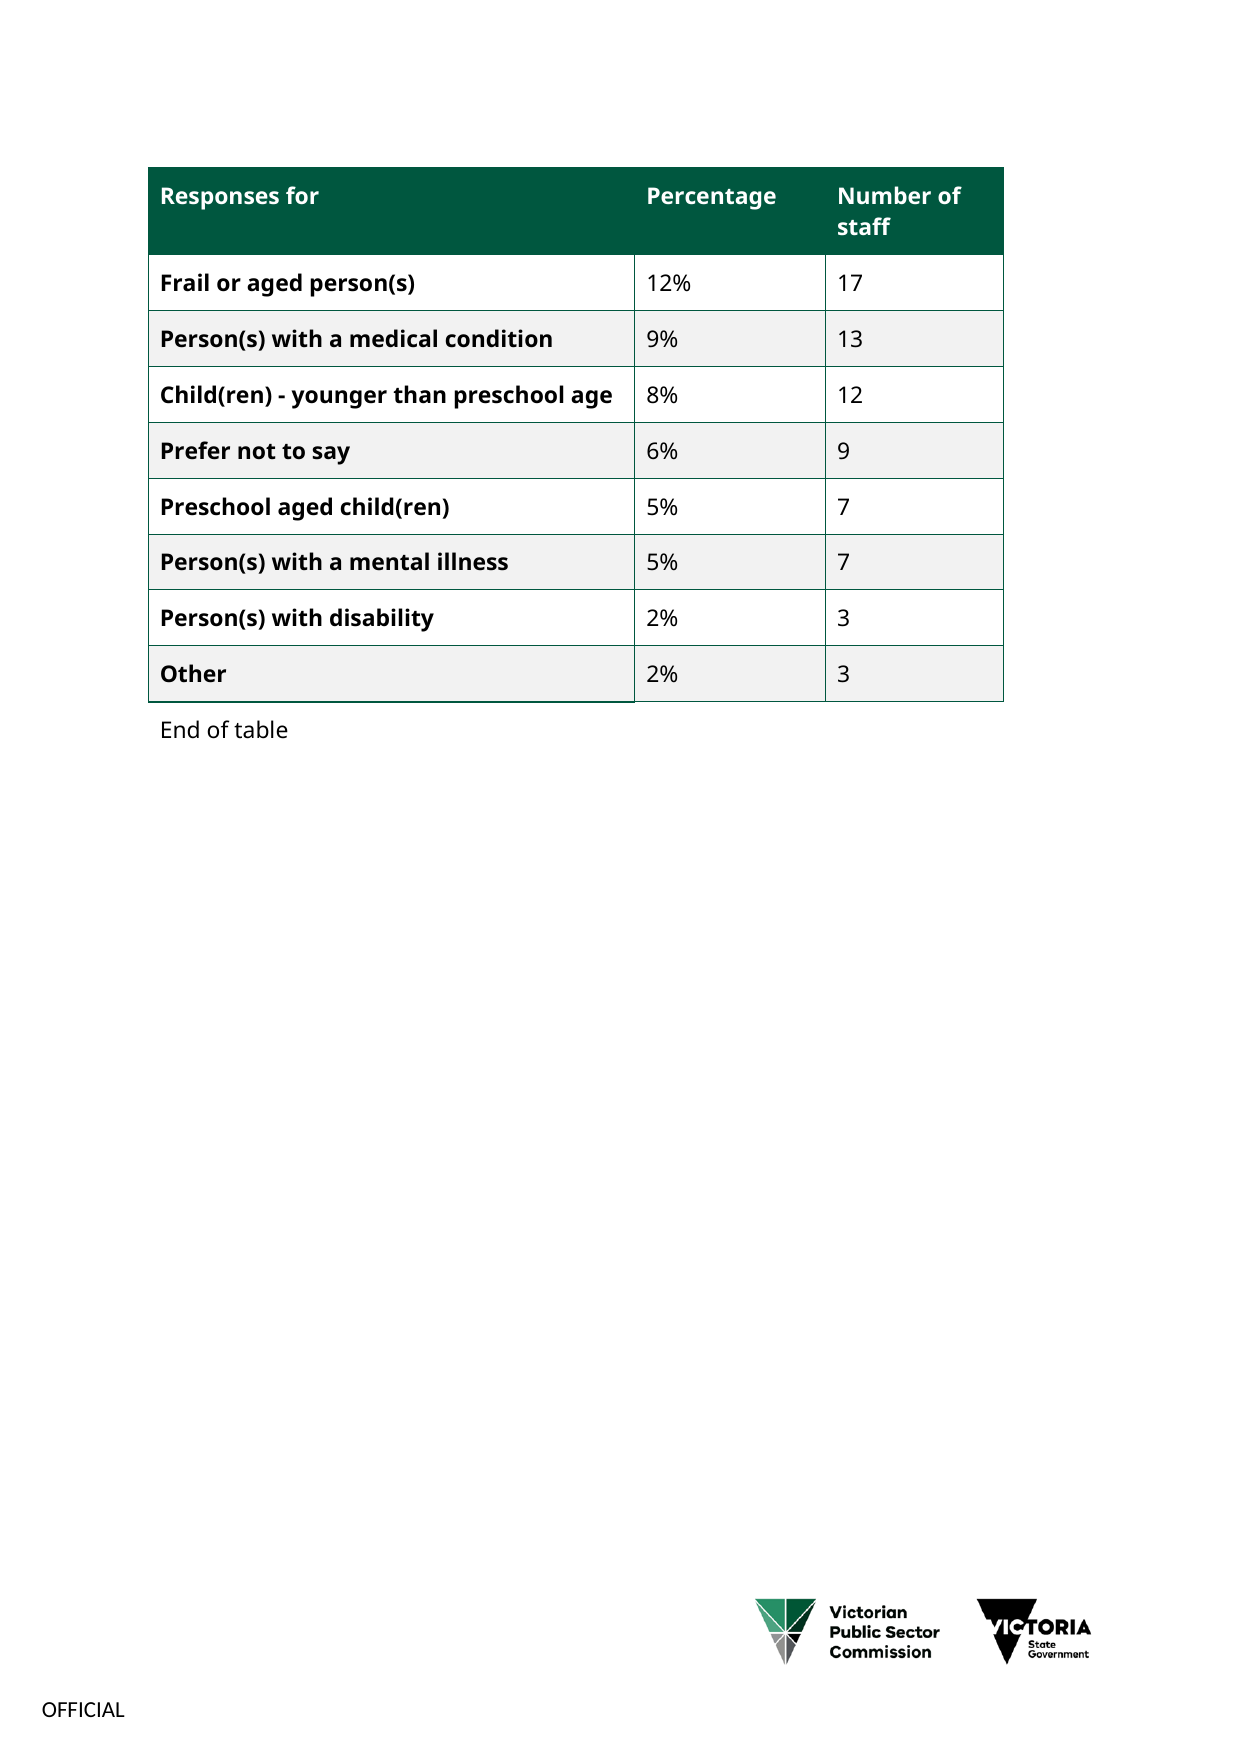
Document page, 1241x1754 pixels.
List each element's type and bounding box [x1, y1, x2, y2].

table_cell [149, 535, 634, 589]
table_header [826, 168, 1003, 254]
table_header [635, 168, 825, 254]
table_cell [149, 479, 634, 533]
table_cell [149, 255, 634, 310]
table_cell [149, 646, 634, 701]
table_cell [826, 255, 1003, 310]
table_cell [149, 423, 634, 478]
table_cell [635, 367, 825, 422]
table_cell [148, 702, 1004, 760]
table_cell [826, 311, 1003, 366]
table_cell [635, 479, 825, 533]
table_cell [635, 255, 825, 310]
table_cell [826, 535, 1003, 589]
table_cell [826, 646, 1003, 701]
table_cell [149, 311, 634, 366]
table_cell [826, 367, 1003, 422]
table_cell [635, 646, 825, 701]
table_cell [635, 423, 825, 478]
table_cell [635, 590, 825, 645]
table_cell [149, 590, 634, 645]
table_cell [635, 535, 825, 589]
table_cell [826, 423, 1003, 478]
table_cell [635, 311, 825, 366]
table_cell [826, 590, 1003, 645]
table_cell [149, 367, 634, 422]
picture [754, 1598, 1093, 1666]
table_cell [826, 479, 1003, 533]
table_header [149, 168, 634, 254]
